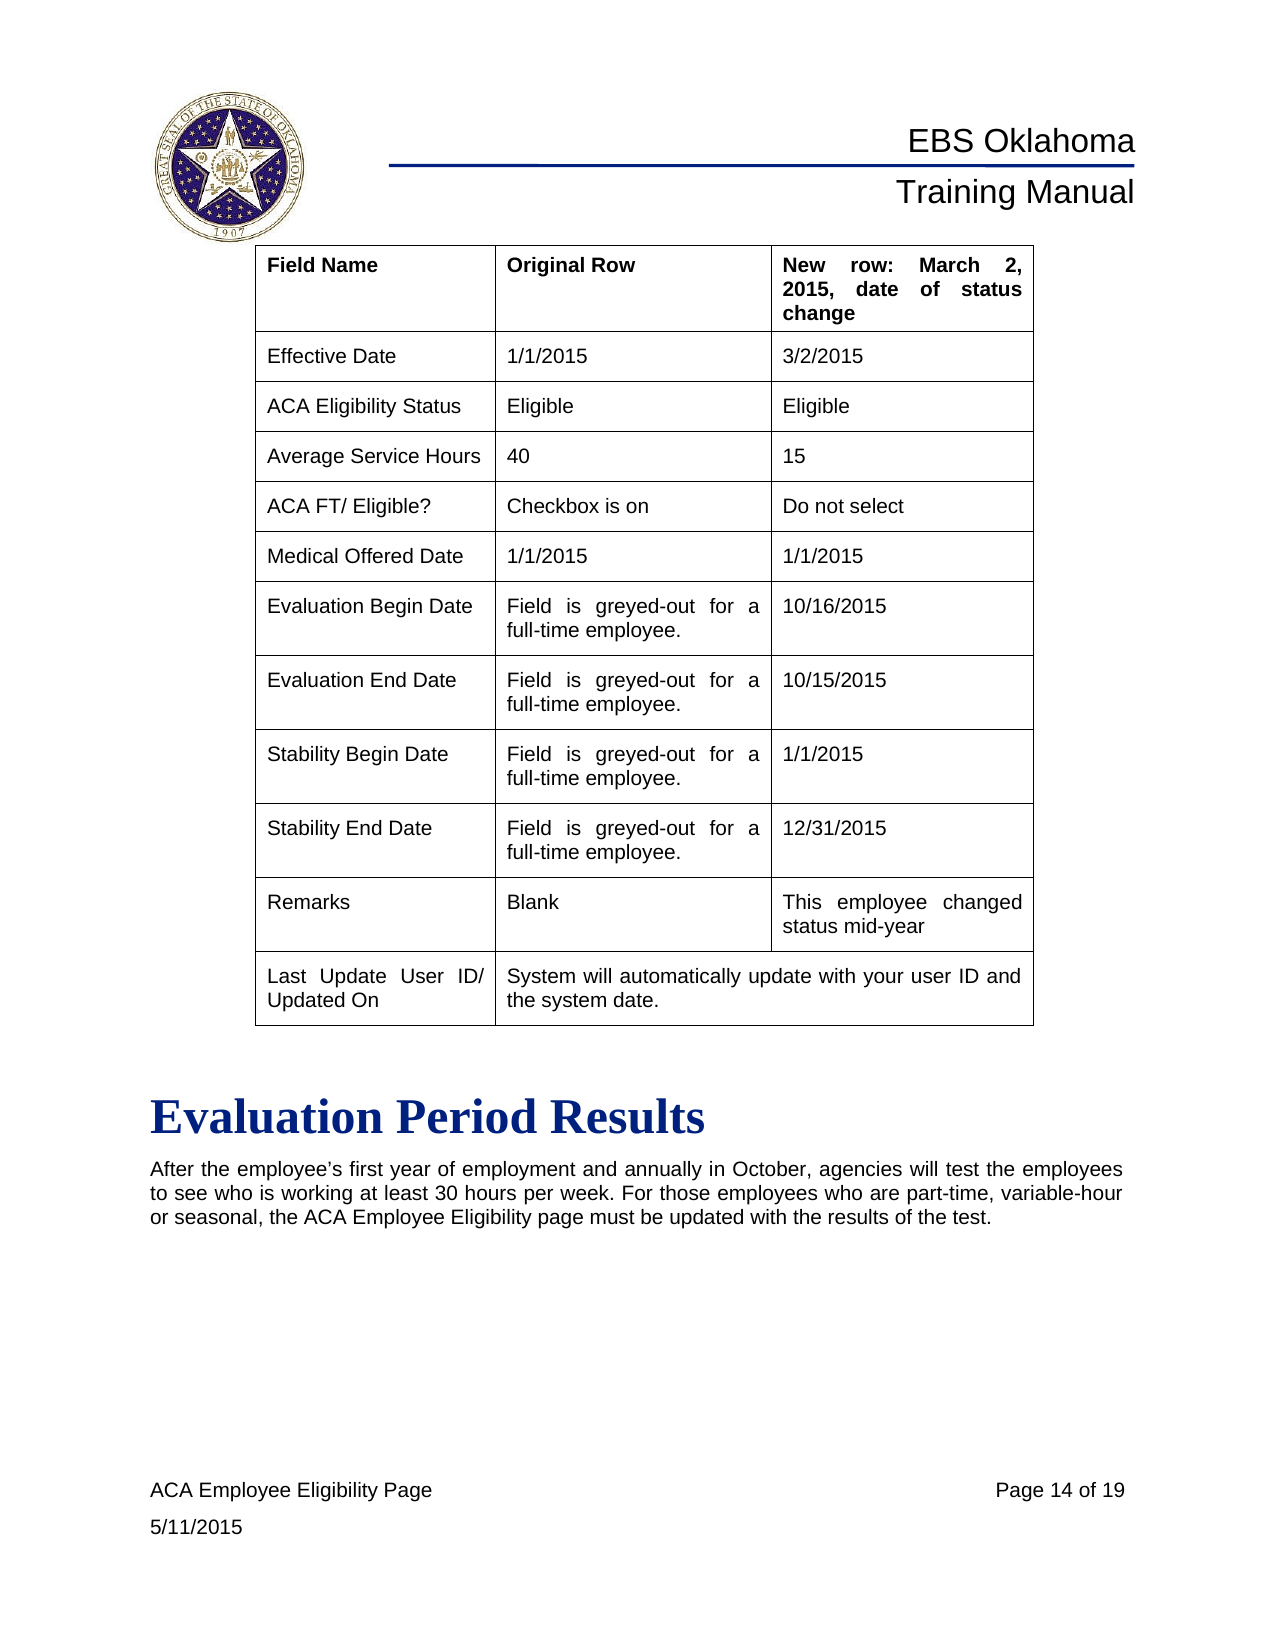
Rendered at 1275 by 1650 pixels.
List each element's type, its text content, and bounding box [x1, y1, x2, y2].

table_cell Blank [496, 878, 771, 951]
table_cell Effective Date [256, 332, 495, 381]
table_cell Do not select [772, 482, 1033, 531]
table_cell 1/1/2015 [772, 532, 1033, 581]
table_cell Evaluation End Date [256, 656, 495, 729]
table_cell Field is greyed-out for a full-time employee. [496, 730, 771, 803]
table_cell 1/1/2015 [496, 332, 771, 381]
table_cell 3/2/2015 [772, 332, 1033, 381]
table_cell Medical Offered Date [256, 532, 495, 581]
subtitle Evaluation Period Results [150, 1087, 1125, 1144]
table_cell 1/1/2015 [496, 532, 771, 581]
table_cell 10/15/2015 [772, 656, 1033, 729]
table_cell 12/31/2015 [772, 804, 1033, 877]
table_cell 10/16/2015 [772, 582, 1033, 655]
table_cell Eligible [496, 382, 771, 431]
table_cell Average Service Hours [256, 432, 495, 481]
table_cell ACA FT/ Eligible? [256, 482, 495, 531]
table_cell Evaluation Begin Date [256, 582, 495, 655]
table_cell ACA Eligibility Status [256, 382, 495, 431]
table_cell Remarks [256, 878, 495, 951]
picture [150, 87, 308, 246]
table_header Field Name [256, 246, 495, 331]
table_cell Checkbox is on [496, 482, 771, 531]
table_cell Field is greyed-out for a full-time employee. [496, 804, 771, 877]
table_cell 1/1/2015 [772, 730, 1033, 803]
table_cell 40 [496, 432, 771, 481]
table_cell Field is greyed-out for a full-time employee. [496, 582, 771, 655]
table_cell Last Update User ID/ Updated On [256, 952, 495, 1024]
table_cell Field is greyed-out for a full-time employee. [496, 656, 771, 729]
table_header Original Row [496, 246, 771, 331]
table_cell This employee changed status mid-year [772, 878, 1033, 951]
table_cell System will automatically update with your user ID and the system date. [496, 952, 1033, 1024]
text After the employee’s first year of employment and annually in October, agencies will test the employees to see who is working at least 30 hours per week. For those employees who are part-time, variable-hour or seasonal, the ACA Employee Eligibility page must be updated with the results of the test. [150, 1157, 1125, 1229]
table_cell 15 [772, 432, 1033, 481]
table_header New row: March 2, 2015, date of status change [772, 246, 1033, 331]
table_cell Stability End Date [256, 804, 495, 877]
table_cell Eligible [772, 382, 1033, 431]
table_cell Stability Begin Date [256, 730, 495, 803]
